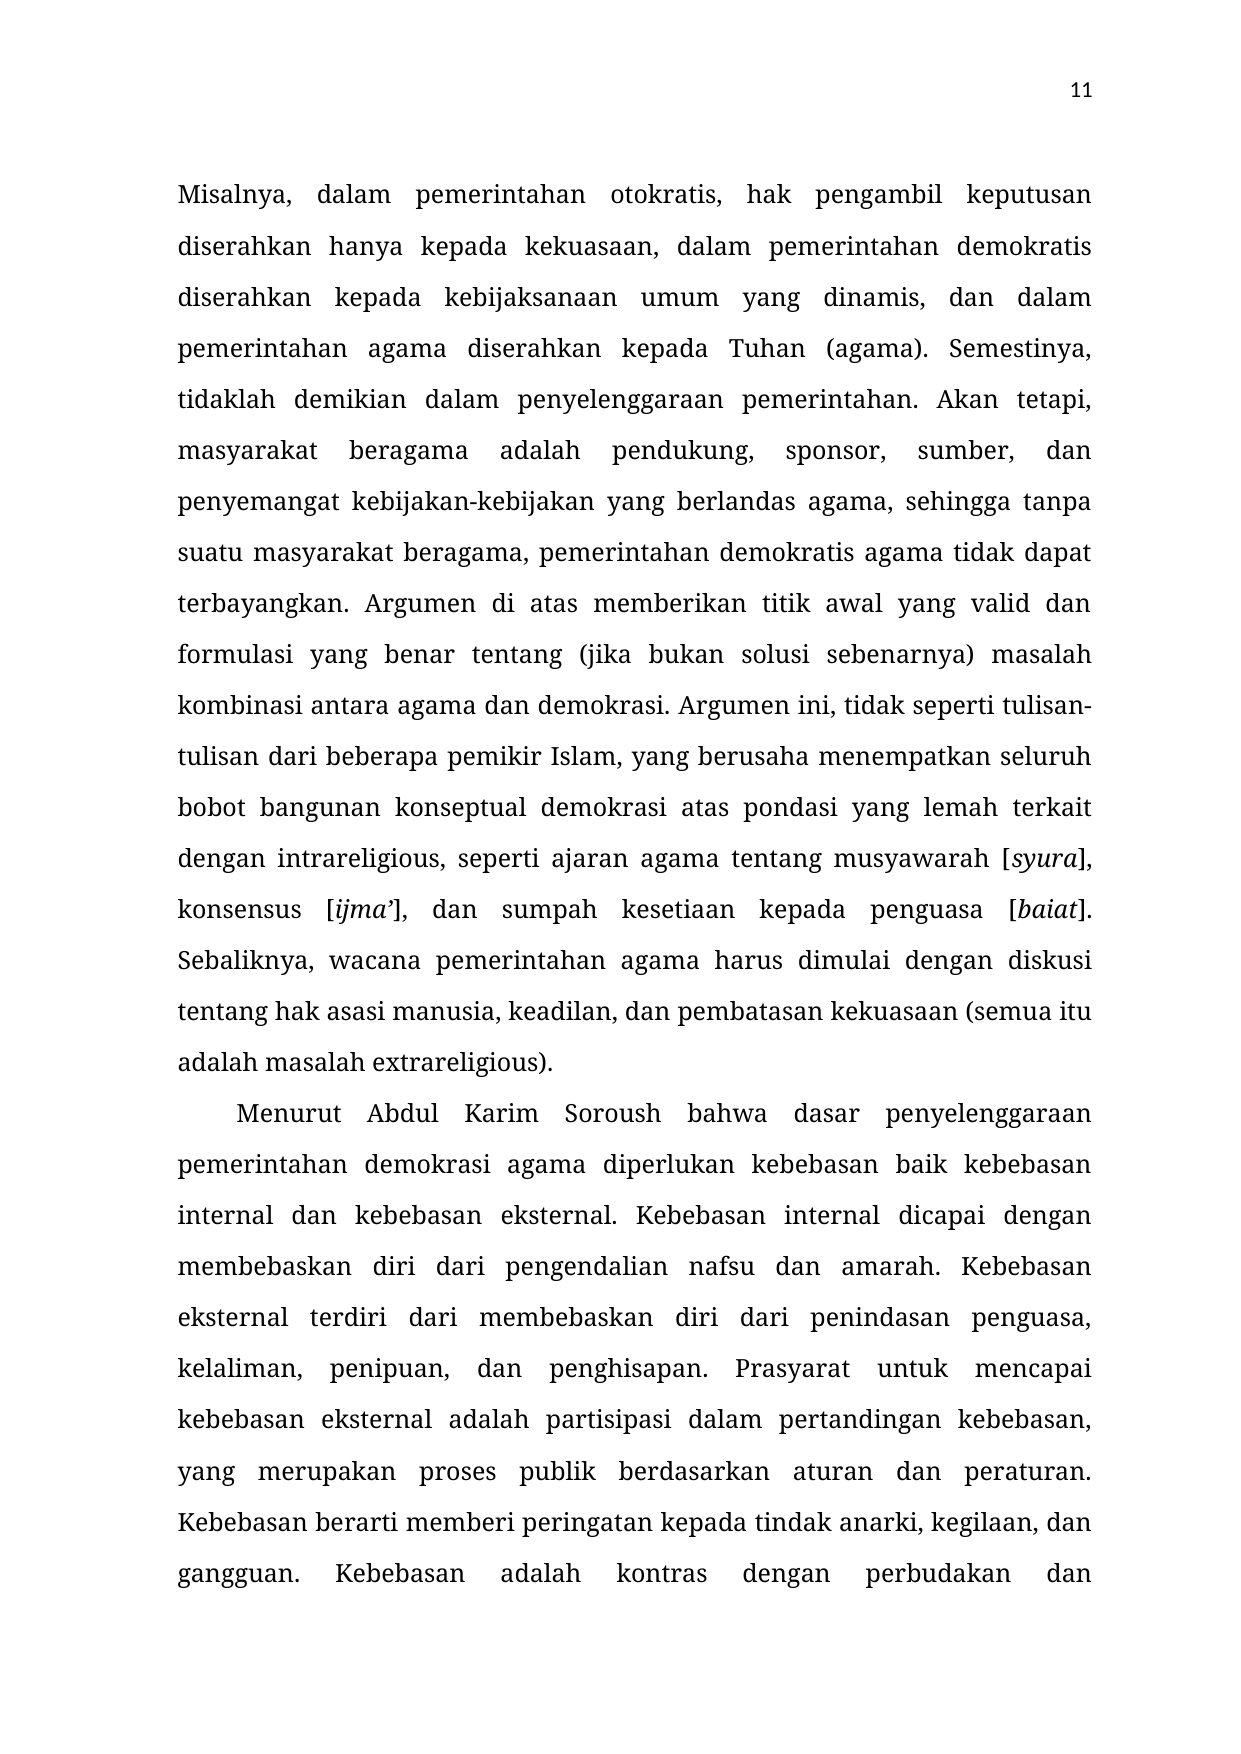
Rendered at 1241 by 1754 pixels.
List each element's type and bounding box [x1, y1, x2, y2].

text [177, 1096, 1092, 1589]
text [177, 177, 1092, 1079]
